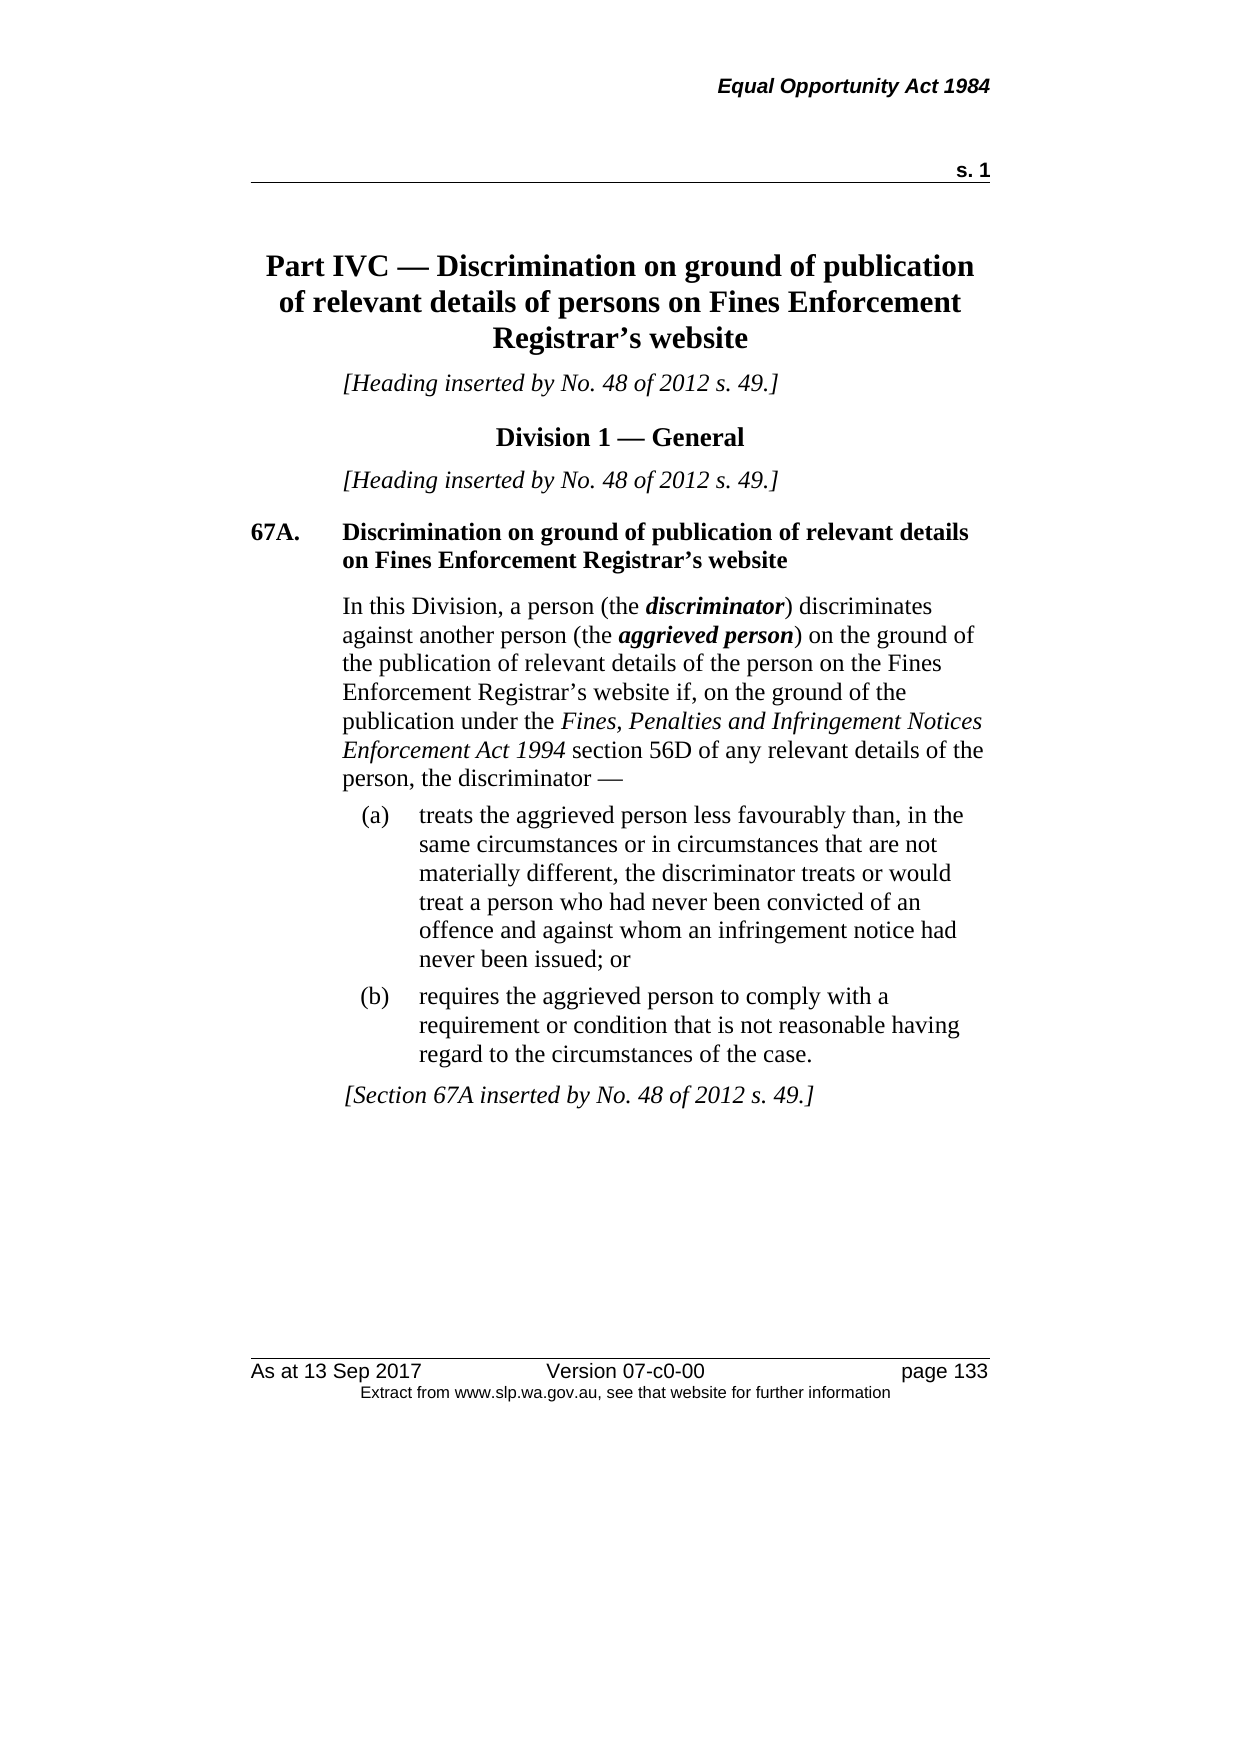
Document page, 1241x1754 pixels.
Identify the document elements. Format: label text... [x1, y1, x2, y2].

subtitle [Heading inserted by No. 48 of 2012 s. 49.] [252, 465, 990, 494]
text (b) requires the aggrieved person to comply with a requirement or condition that is not reasonable having regard to the circumstances of the case. [251, 981, 990, 1068]
subtitle Part IVC — Discrimination on ground of publication of relevant details of persons on Fines Enforcement Registrar’s website [251, 247, 990, 355]
subtitle [Heading inserted by No. 48 of 2012 s. 49.] [252, 368, 990, 397]
text (a) treats the aggrieved person less favourably than, in the same circumstances or in circumstances that are not materially different, the discriminator treats or would treat a person who had never been convicted of an offence and against whom an infringement notice had never been issued; or [251, 801, 990, 973]
text In this Division, a person (the discriminator) discriminates against another person (the aggrieved person) on the ground of the publication of relevant details of the person on the Fines Enforcement Registrar’s website if, on the ground of the publication under the Fines, Penalties and Infringement Notices Enforcement Act 1994 section 56D of any relevant details of the person, the discriminator — [251, 591, 990, 792]
subtitle Division 1 — General [251, 422, 990, 453]
subtitle 67A. Discrimination on ground of publication of relevant details on Fines Enforcement Registrar’s website [251, 517, 990, 574]
text [Section 67A inserted by No. 48 of 2012 s. 49.] [251, 1080, 990, 1109]
